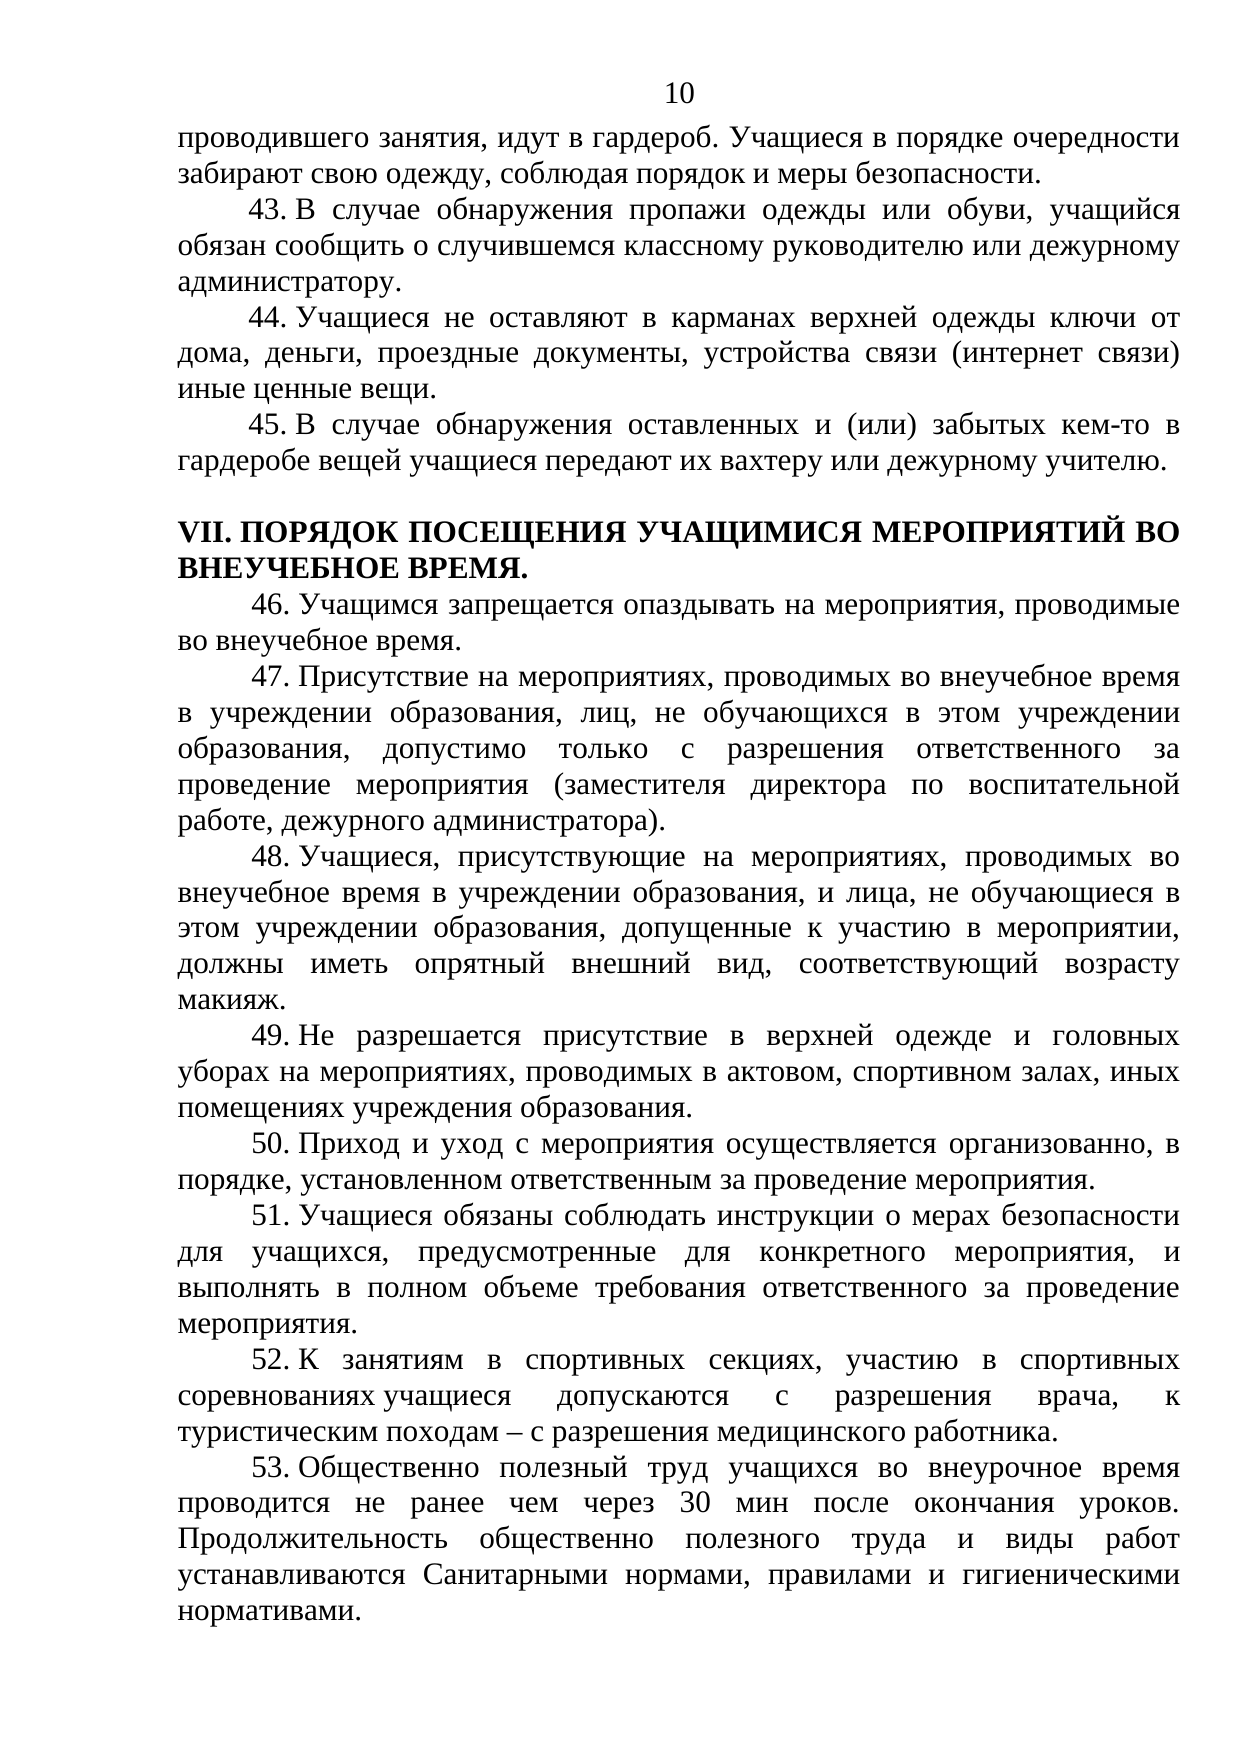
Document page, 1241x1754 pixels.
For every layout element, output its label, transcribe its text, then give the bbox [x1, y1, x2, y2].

text 45. В случае обнаружения оставленных и (или) забытых кем-то в гардеробе вещей учащиеся передают их вахтеру или дежурному учителю. [177, 406, 1181, 477]
text 44. Учащиеся не оставляют в карманах верхней одежды ключи от дома, деньги, проездные документы, устройства связи (интернет связи) иные ценные вещи. [177, 298, 1181, 406]
text 51. Учащиеся обязаны соблюдать инструкции о мерах безопасности для учащихся, предусмотренные для конкретного мероприятия, и выполнять в полном объеме требования ответственного за проведение мероприятия. [177, 1196, 1181, 1340]
text 43. В случае обнаружения пропажи одежды или обуви, учащийся обязан сообщить о случившемся классному руководителю или дежурному администратору. [177, 190, 1181, 298]
text 47. Присутствие на мероприятиях, проводимых во внеучебное время в учреждении образования, лиц, не обучающихся в этом учреждении образования, допустимо только с разрешения ответственного за проведение мероприятия (заместителя директора по воспитательной работе, дежурного администратора). [177, 657, 1181, 837]
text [177, 118, 1181, 190]
text 52. К занятиям в спортивных секциях, участию в спортивных соревнованиях учащиеся допускаются с разрешения врача, к туристическим походам – с разрешения медицинского работника. [177, 1340, 1181, 1448]
text VII. ПОРЯДОК ПОСЕЩЕНИЯ УЧАЩИМИСЯ МЕРОПРИЯТИЙ ВО ВНЕУЧЕБНОЕ ВРЕМЯ. [177, 513, 1181, 585]
text 50. Приход и уход с мероприятия осуществляется организованно, в порядке, установленном ответственным за проведение мероприятия. [177, 1124, 1181, 1196]
text 49. Не разрешается присутствие в верхней одежде и головных уборах на мероприятиях, проводимых в актовом, спортивном залах, иных помещениях учреждения образования. [177, 1017, 1181, 1124]
text 46. Учащимся запрещается опаздывать на мероприятия, проводимые во внеучебное время. [177, 585, 1181, 657]
text 53. Общественно полезный труд учащихся во внеурочное время проводится не ранее чем через 30 мин после окончания уроков. Продолжительность общественно полезного труда и виды работ устанавливаются Санитарными нормами, правилами и гигиеническими нормативами. [177, 1448, 1181, 1627]
text 48. Учащиеся, присутствующие на мероприятиях, проводимых во внеучебное время в учреждении образования, и лица, не обучающиеся в этом учреждении образования, допущенные к участию в мероприятии, должны иметь опрятный внешний вид, соответствующий возрасту макияж. [177, 837, 1181, 1017]
